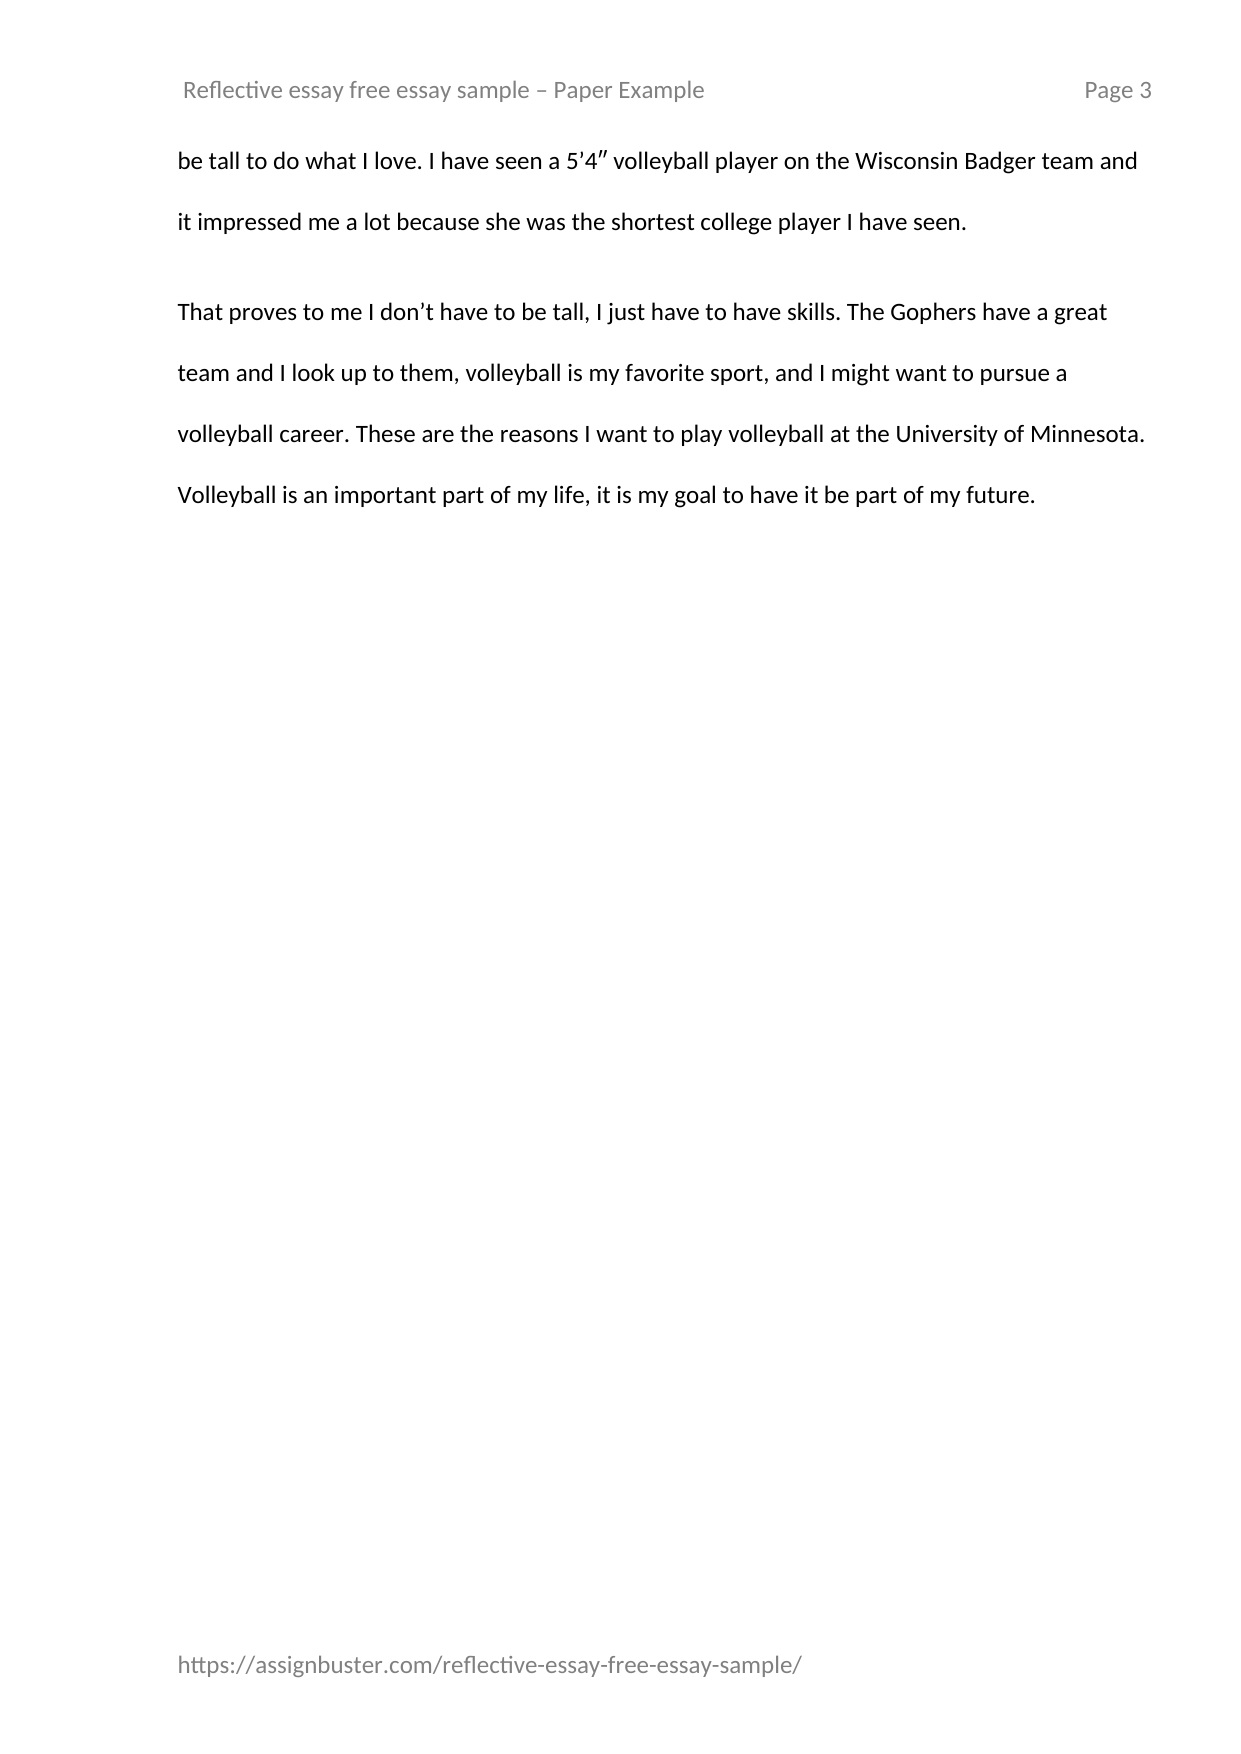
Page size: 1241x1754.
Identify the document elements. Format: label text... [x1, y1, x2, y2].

text That proves to me I don’t have to be tall, I just have to have skills. The Gophers have a great team and I look up to them, volleyball is my favorite sport, and I might want to pursue a volleyball career. These are the reasons I want to play volleyball at the University of Minnesota. Volleyball is an important part of my life, it is my goal to have it be part of my future. [177, 297, 1152, 510]
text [177, 145, 1152, 237]
